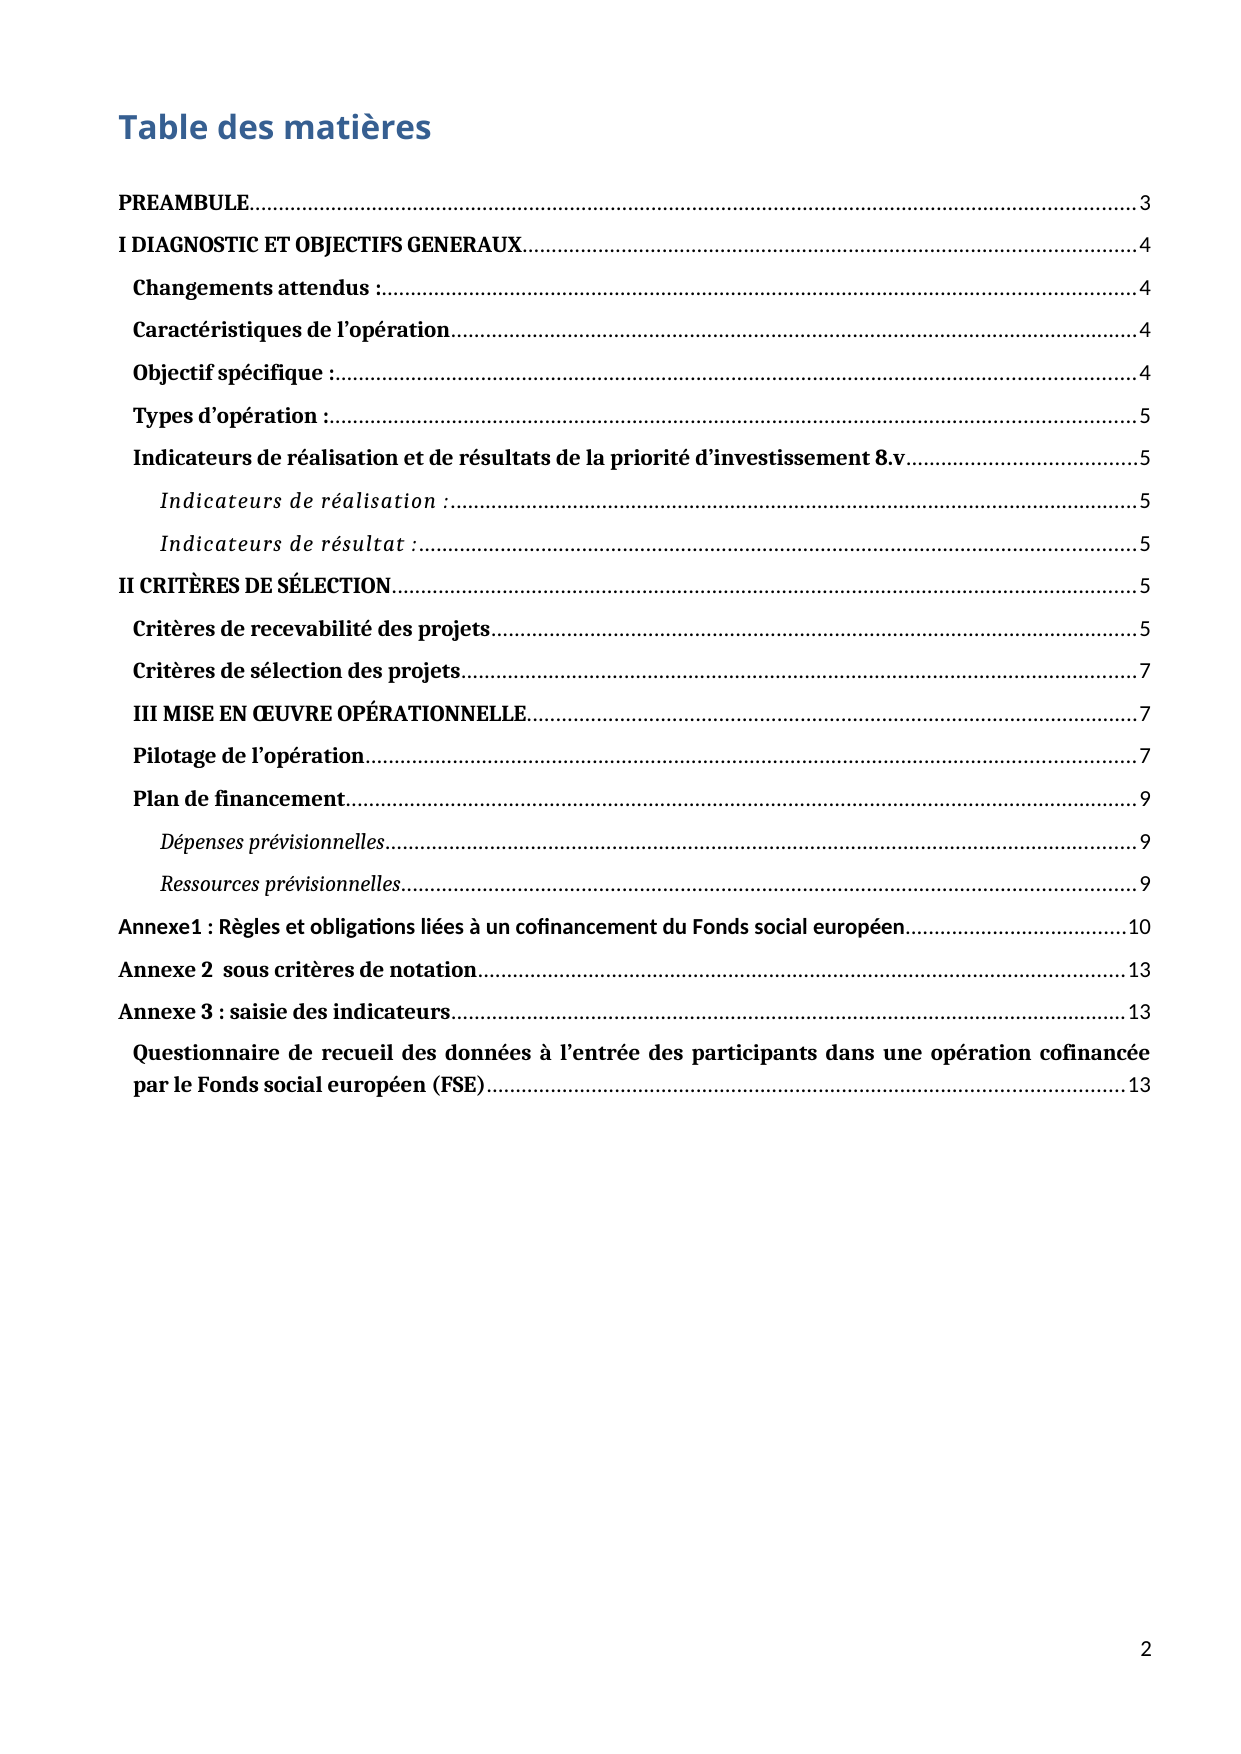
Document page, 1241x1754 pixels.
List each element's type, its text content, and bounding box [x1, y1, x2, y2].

text Annexe1 : Règles et obligations liées à un cofinancement du Fonds social européen 10 [118, 912, 1152, 940]
text Dépenses prévisionnelles 9 [160, 827, 1152, 855]
text Indicateurs de résultat : 5 [160, 529, 1152, 557]
text Indicateurs de réalisation : 5 [160, 486, 1152, 514]
text Plan de financement 9 [133, 784, 1152, 812]
subtitle Table des matières [118, 103, 1152, 149]
text Ressources prévisionnelles 9 [160, 869, 1152, 897]
text Annexe 2 sous critères de notation 13 [118, 955, 1152, 983]
text Changements attendus : 4 [133, 273, 1152, 301]
text Types d’opération : 5 [133, 401, 1152, 429]
text Indicateurs de réalisation et de résultats de la priorité d’investissement 8.v 5 [133, 443, 1152, 471]
text Pilotage de l’opération 7 [133, 742, 1152, 770]
text Questionnaire de recueil des données à l’entrée des participants dans une opération cofinancée par le Fonds social européen (FSE) 13 [133, 1040, 1152, 1098]
text Caractéristiques de l’opération 4 [133, 316, 1152, 344]
text Objectif spécifique : 4 [133, 358, 1152, 386]
text I DIAGNOSTIC ET OBJECTIFS GENERAUX 4 [118, 230, 1152, 258]
text Critères de sélection des projets 7 [133, 656, 1152, 684]
text PREAMBULE 3 [118, 188, 1152, 216]
text III MISE EN œUVRE OPéRATIONNELLE 7 [133, 699, 1152, 727]
text II CRITÈRES DE SÉLECTION 5 [118, 571, 1152, 599]
text Annexe 3 : saisie des indicateurs 13 [118, 997, 1152, 1025]
text Critères de recevabilité des projets 5 [133, 614, 1152, 642]
